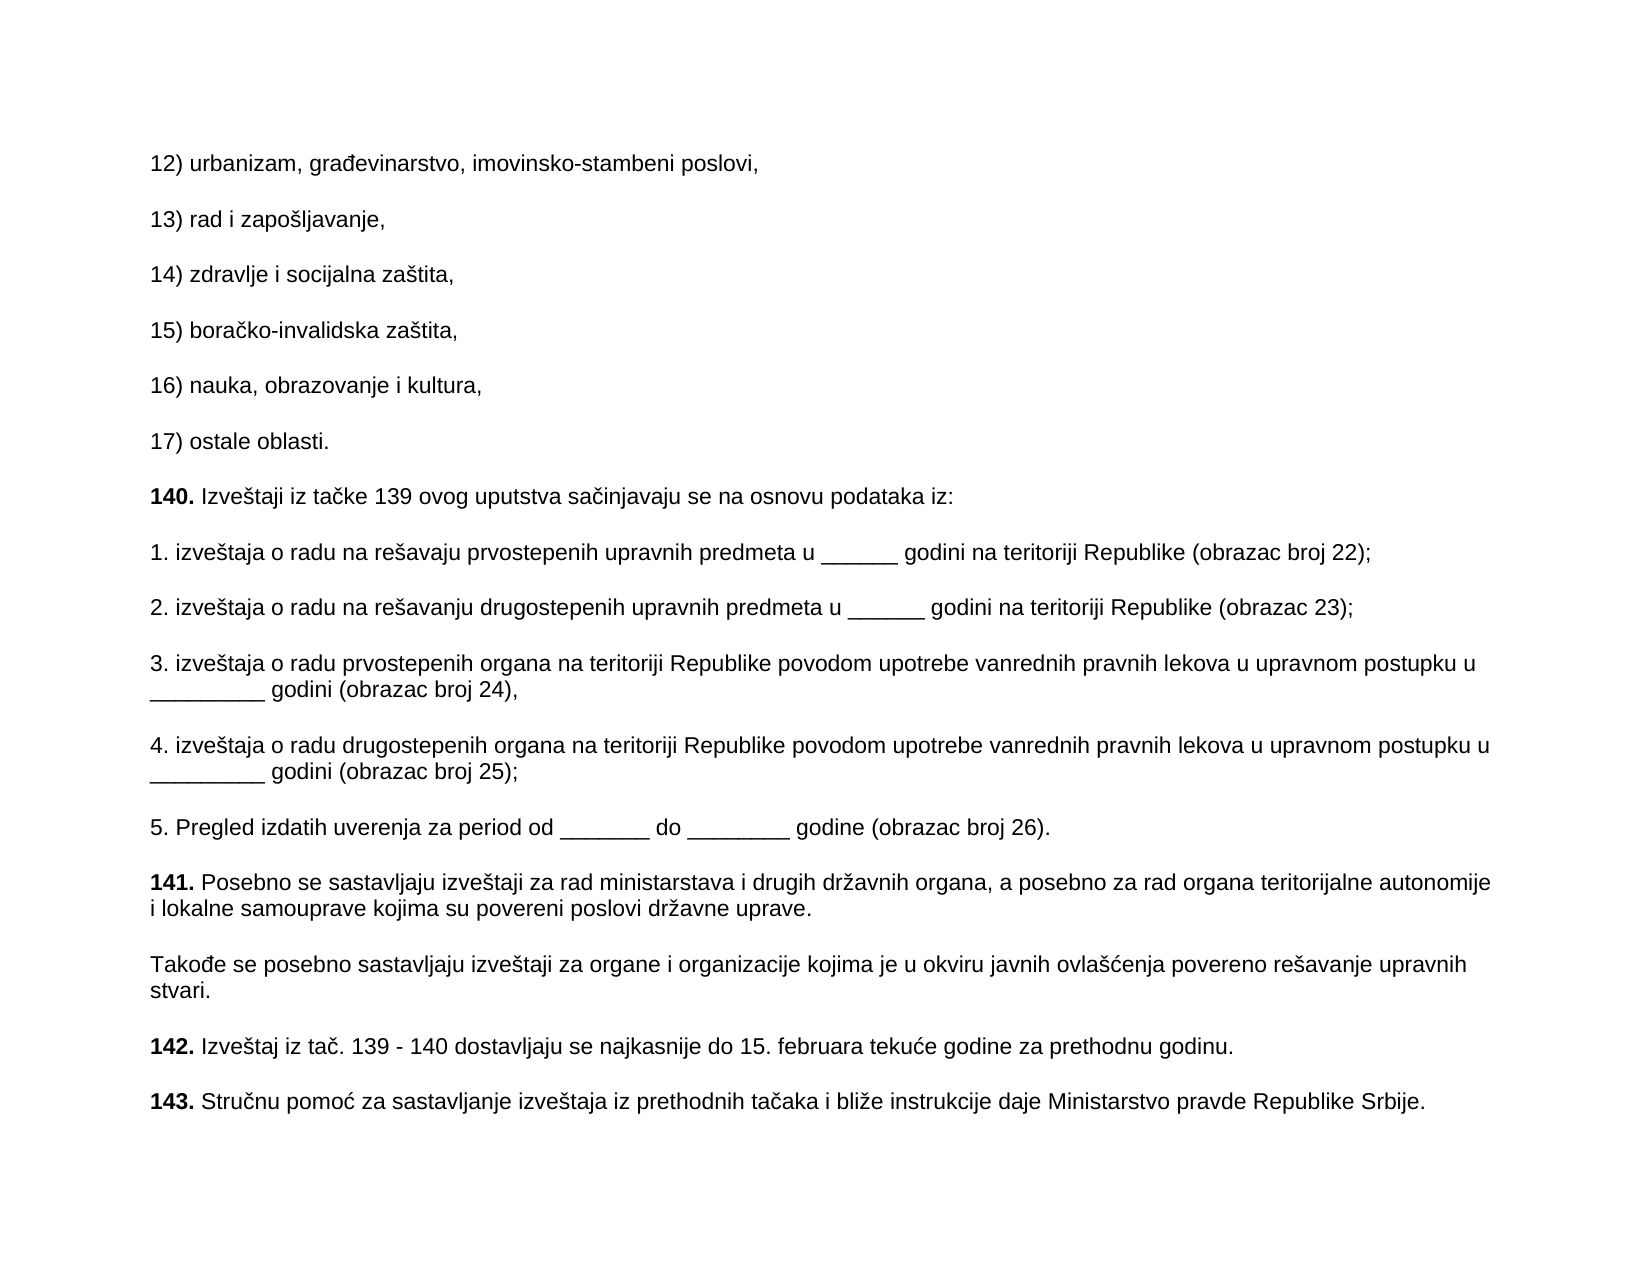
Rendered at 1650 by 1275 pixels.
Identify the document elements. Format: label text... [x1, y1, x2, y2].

text 140. Izveštaji iz tačke 139 ovog uputstva sačinjavaju se na osnovu podataka iz: [150, 483, 1500, 509]
text 1. izveštaja o radu na rešavaju prvostepenih upravnih predmeta u ______ godini na teritoriji Republike (obrazac broj 22); [150, 539, 1500, 565]
text 141. Posebno se sastavljaju izveštaji za rad ministarstava i drugih državnih organa, a posebno za rad organa teritorijalne autonomije i lokalne samouprave kojima su povereni poslovi državne uprave. [150, 869, 1500, 922]
text 13) rad i zapošljavanje, [150, 206, 1500, 232]
text 3. izveštaja o radu prvostepenih organa na teritoriji Republike povodom upotrebe vanrednih pravnih lekova u upravnom postupku u _________ godini (obrazac broj 24), [150, 650, 1500, 702]
text 15) boračko-invalidska zaštita, [150, 317, 1500, 343]
text 12) urbanizam, građevinarstvo, imovinsko-stambeni poslovi, [150, 150, 1500, 176]
text 4. izveštaja o radu drugostepenih organa na teritoriji Republike povodom upotrebe vanrednih pravnih lekova u upravnom postupku u _________ godini (obrazac broj 25); [150, 732, 1500, 784]
text Takođe se posebno sastavljaju izveštaji za organe i organizacije kojima je u okviru javnih ovlašćenja povereno rešavanje upravnih stvari. [150, 951, 1500, 1003]
text 17) ostale oblasti. [150, 428, 1500, 454]
text 16) nauka, obrazovanje i kultura, [150, 372, 1500, 398]
text 14) zdravlje i socijalna zaštita, [150, 261, 1500, 287]
text 143. Stručnu pomoć za sastavljanje izveštaja iz prethodnih tačaka i bliže instrukcije daje Ministarstvo pravde Republike Srbije. [150, 1088, 1500, 1114]
text 142. Izveštaj iz tač. 139 - 140 dostavljaju se najkasnije do 15. februara tekuće godine za prethodnu godinu. [150, 1033, 1500, 1059]
text 2. izveštaja o radu na rešavanju drugostepenih upravnih predmeta u ______ godini na teritoriji Republike (obrazac 23); [150, 594, 1500, 621]
text 5. Pregled izdatih uverenja za period od _______ do ________ godine (obrazac broj 26). [150, 813, 1500, 840]
